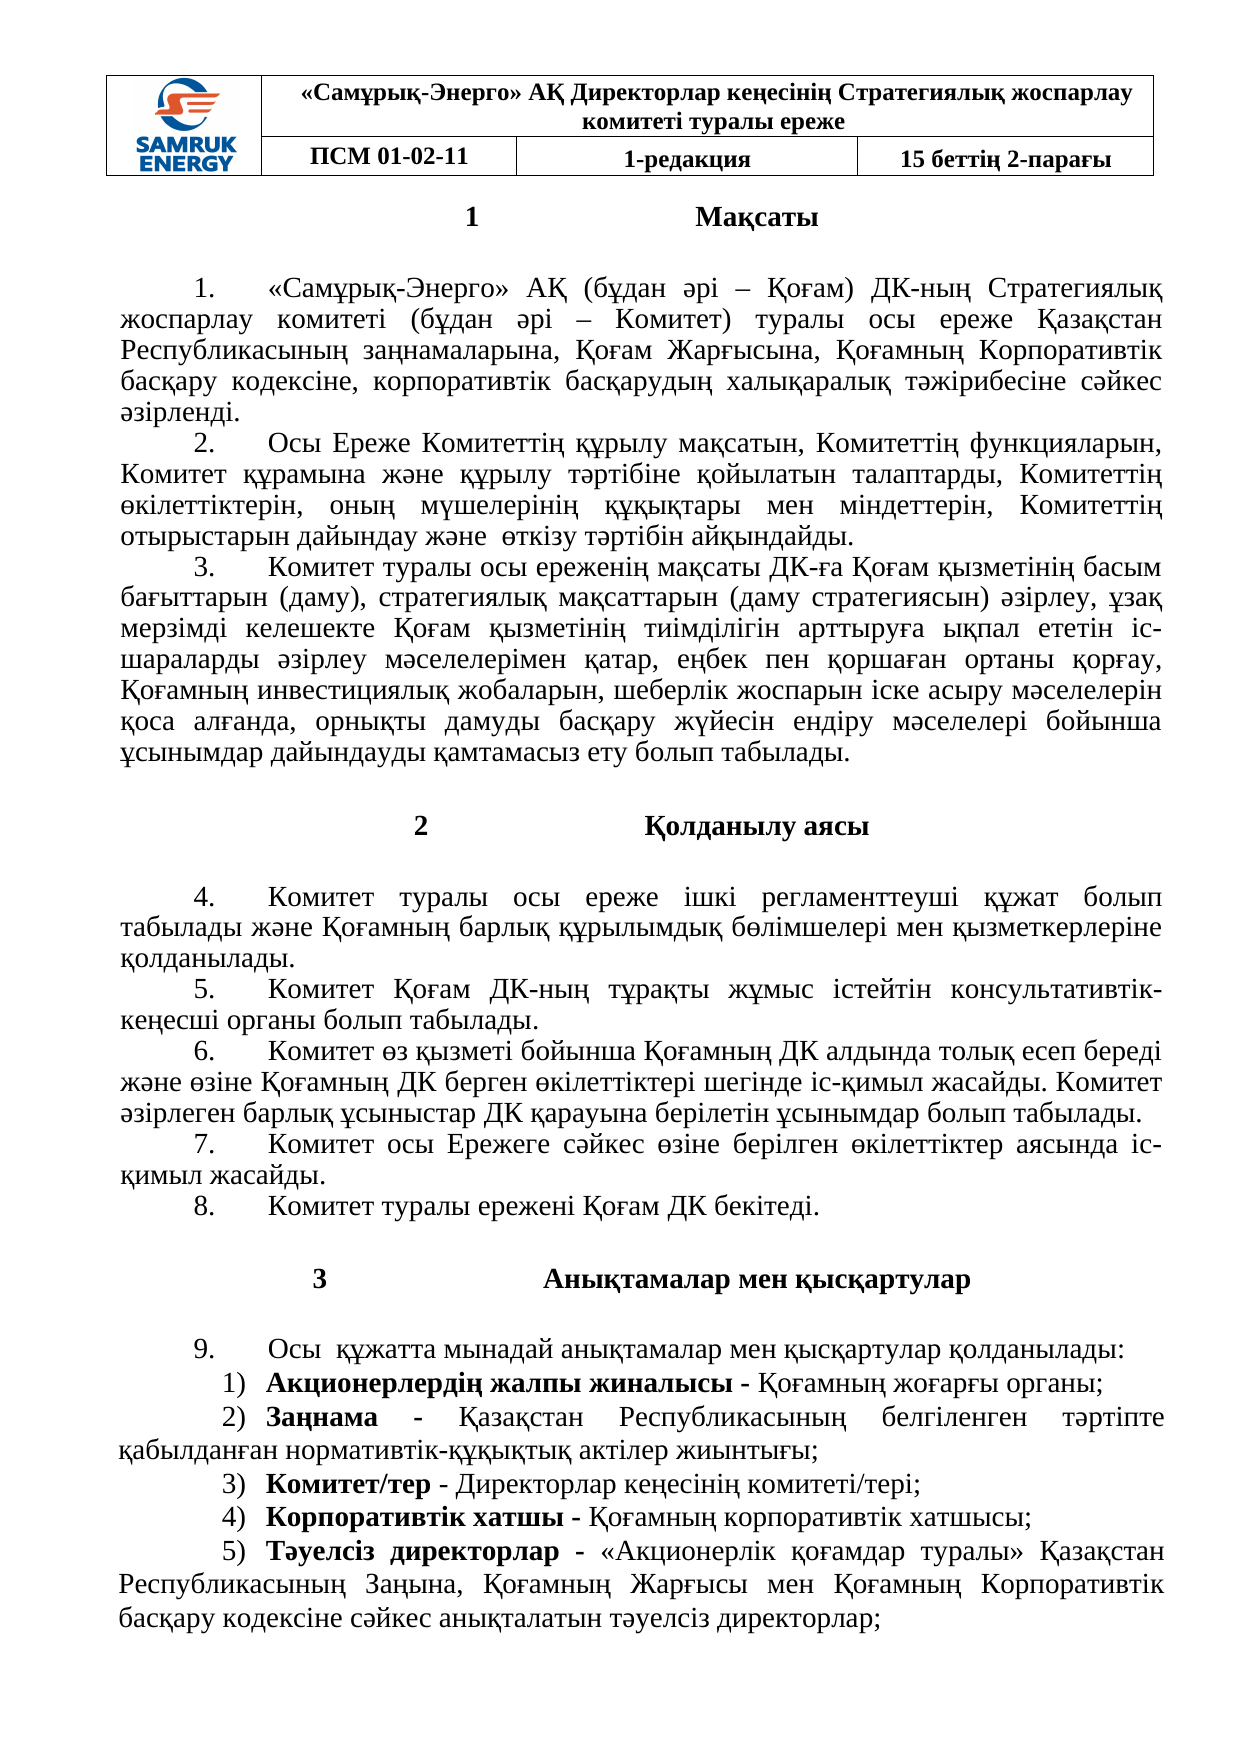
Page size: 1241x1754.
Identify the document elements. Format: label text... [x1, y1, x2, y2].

list Комитет өз қызметі бойынша Қоғамның ДК алдында толық есеп береді және өзіне Қоғамның ДК берген өкілеттіктері шегінде іс-қимыл жасайды. Комитет әзірлеген барлық ұсыныстар ДК қарауына берілетін ұсынымдар болып табылады. [120, 1036, 1163, 1128]
picture [133, 76, 240, 175]
list Заңнама - Қазақстан Республикасының белгіленген тәртіпте қабылданған нормативтік-құқықтық актілер жиынтығы; [118, 1399, 1165, 1466]
list Қолданылу аясы [118, 808, 1165, 841]
list Комитет осы Ережеге сәйкес өзіне берілген өкілеттіктер аясында іс-қимыл жасайды. [120, 1128, 1163, 1190]
list Комитет туралы осы ереженің мақсаты ДК-ға Қоғам қызметінің басым бағыттарын (даму), стратегиялық мақсаттарын (даму стратегиясын) әзірлеу, ұзақ мерзімді келешекте Қоғам қызметінің тиімділігін арттыруға ықпал ететін іс-шараларды әзірлеу мәселелерімен қатар, еңбек пен қоршаған ортаны қорғау, Қоғамның инвестициялық жобаларын, шеберлік жоспарын іске асыру мәселелерін қоса алғанда, орнықты дамуды басқару жүйесін ендіру мәселелері бойынша ұсынымдар дайындауды қамтамасыз ету болып табылады. [120, 551, 1163, 768]
list Комитет/тер - Директорлар кеңесінің комитеті/тері; [118, 1466, 1165, 1499]
list Осы құжатта мынадай анықтамалар мен қысқартулар қолданылады: [120, 1334, 1163, 1365]
list Анықтамалар мен қысқартулар [118, 1261, 1165, 1294]
list Тәуелсіз директорлар - «Акционерлік қоғамдар туралы» Қазақстан Республикасының Заңына, Қоғамның Жарғысы мен Қоғамның Корпоративтік басқару кодексіне сәйкес анықталатын тәуелсіз директорлар; [118, 1533, 1165, 1633]
list Осы Ереже Комитеттің құрылу мақсатын, Комитеттің функцияларын, Комитет құрамына және құрылу тәртібіне қойылатын талаптарды, Комитеттің өкілеттіктерін, оның мүшелерінің құқықтары мен міндеттерін, Комитеттің отырыстарын дайындау және өткізу тәртібін айқындайды. [120, 428, 1163, 551]
list Корпоративтік хатшы - Қоғамның корпоративтік хатшысы; [118, 1499, 1165, 1533]
list «Самұрық-Энерго» АҚ (бұдан әрі – Қоғам) ДК-ның Стратегиялық жоспарлау комитеті (бұдан әрі – Комитет) туралы осы ереже Қазақстан Республикасының заңнамаларына, Қоғам Жарғысына, Қоғамның Корпоративтік басқару кодексіне, корпоративтік басқарудың халықаралық тәжірибесіне сәйкес әзірленді. [120, 273, 1163, 428]
list Комитет туралы ережені Қоғам ДК бекітеді. [120, 1190, 1163, 1221]
list Комитет Қоғам ДК-ның тұрақты жұмыс істейтін консультативтік-кеңесші органы болып табылады. [120, 974, 1163, 1036]
list Комитет туралы осы ереже ішкі регламенттеуші құжат болып табылады және Қоғамның барлық құрылымдық бөлімшелері мен қызметкерлеріне қолданылады. [120, 881, 1163, 974]
list Акционерлердің жалпы жиналысы - Қоғамның жоғарғы органы; [118, 1365, 1165, 1399]
list Мақсаты [118, 199, 1165, 233]
